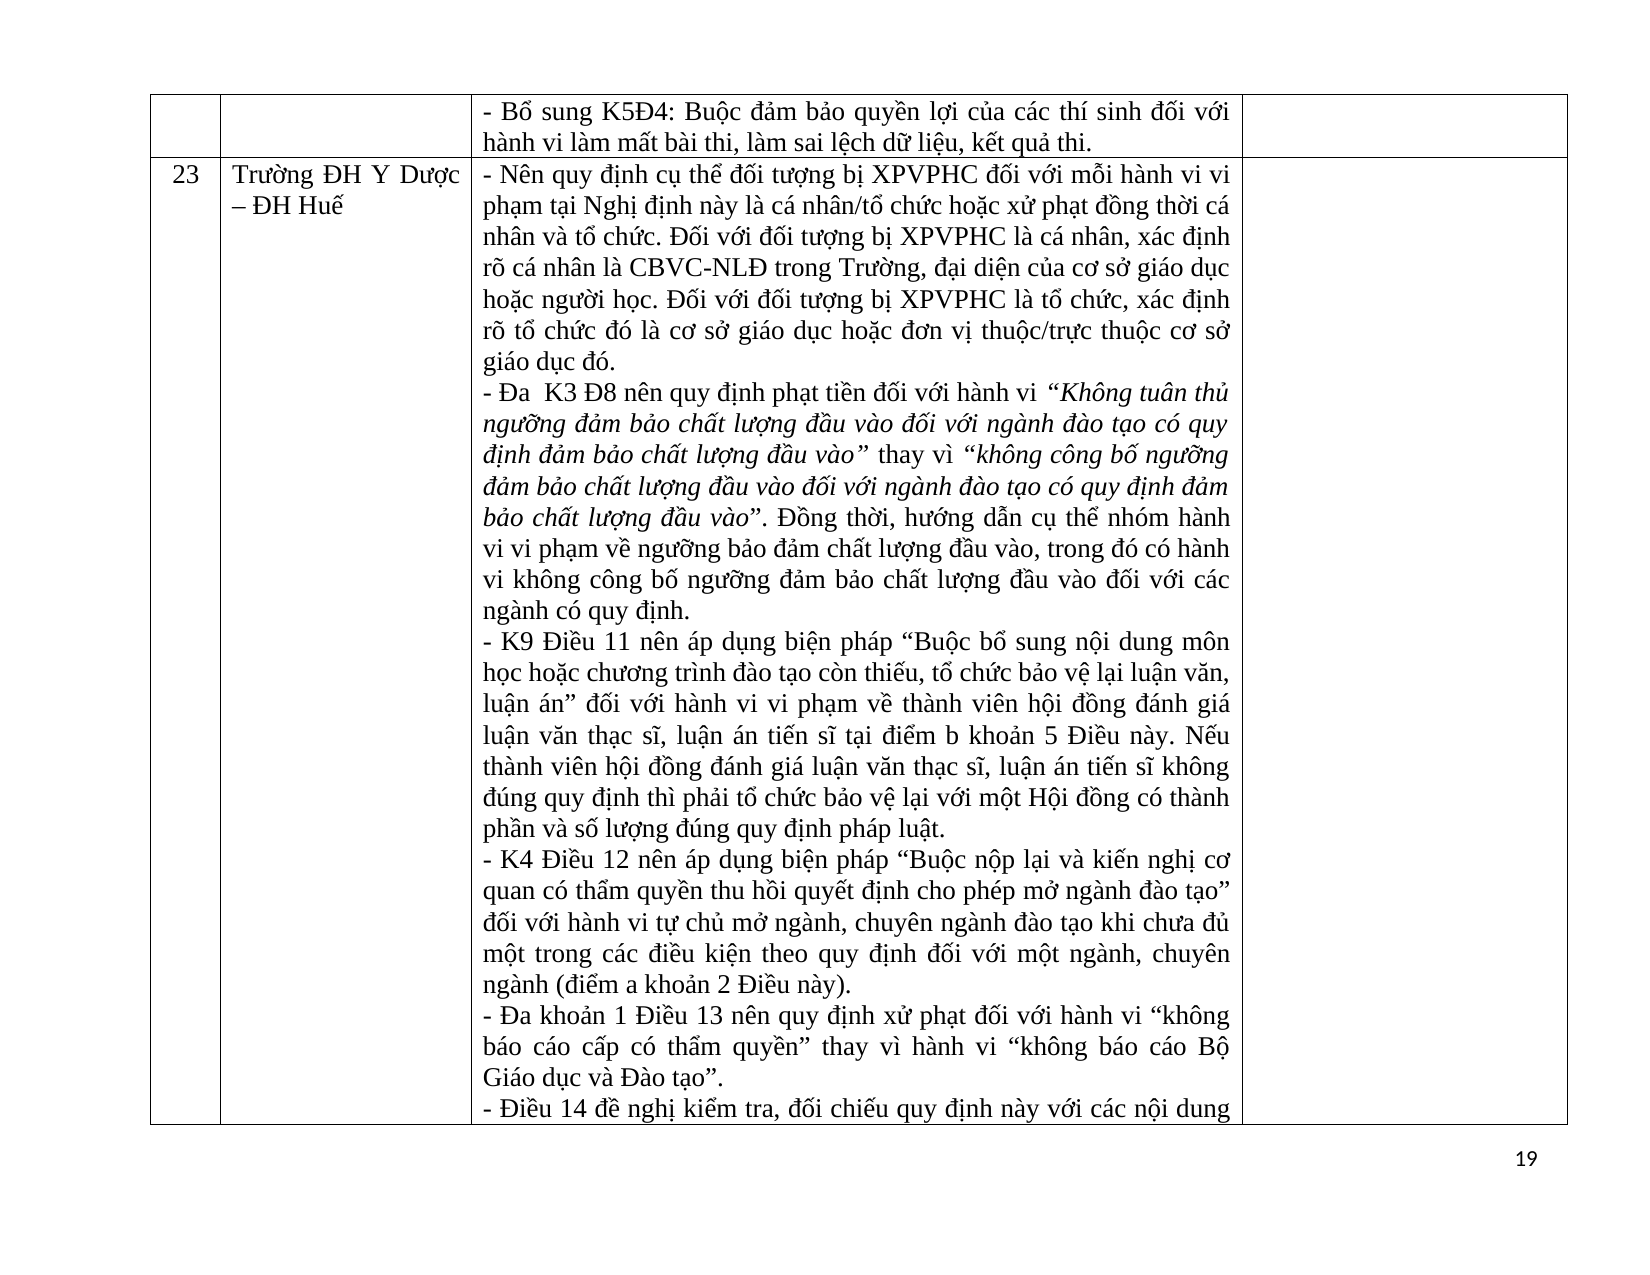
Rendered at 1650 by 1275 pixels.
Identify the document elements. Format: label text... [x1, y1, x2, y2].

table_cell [221, 158, 471, 1124]
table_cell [472, 158, 1242, 1124]
table_cell 22 [151, 95, 220, 157]
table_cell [472, 95, 1242, 157]
table_cell [1243, 95, 1567, 157]
table_cell 23 [151, 158, 220, 1124]
table_cell [1243, 158, 1567, 1124]
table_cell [221, 95, 471, 157]
